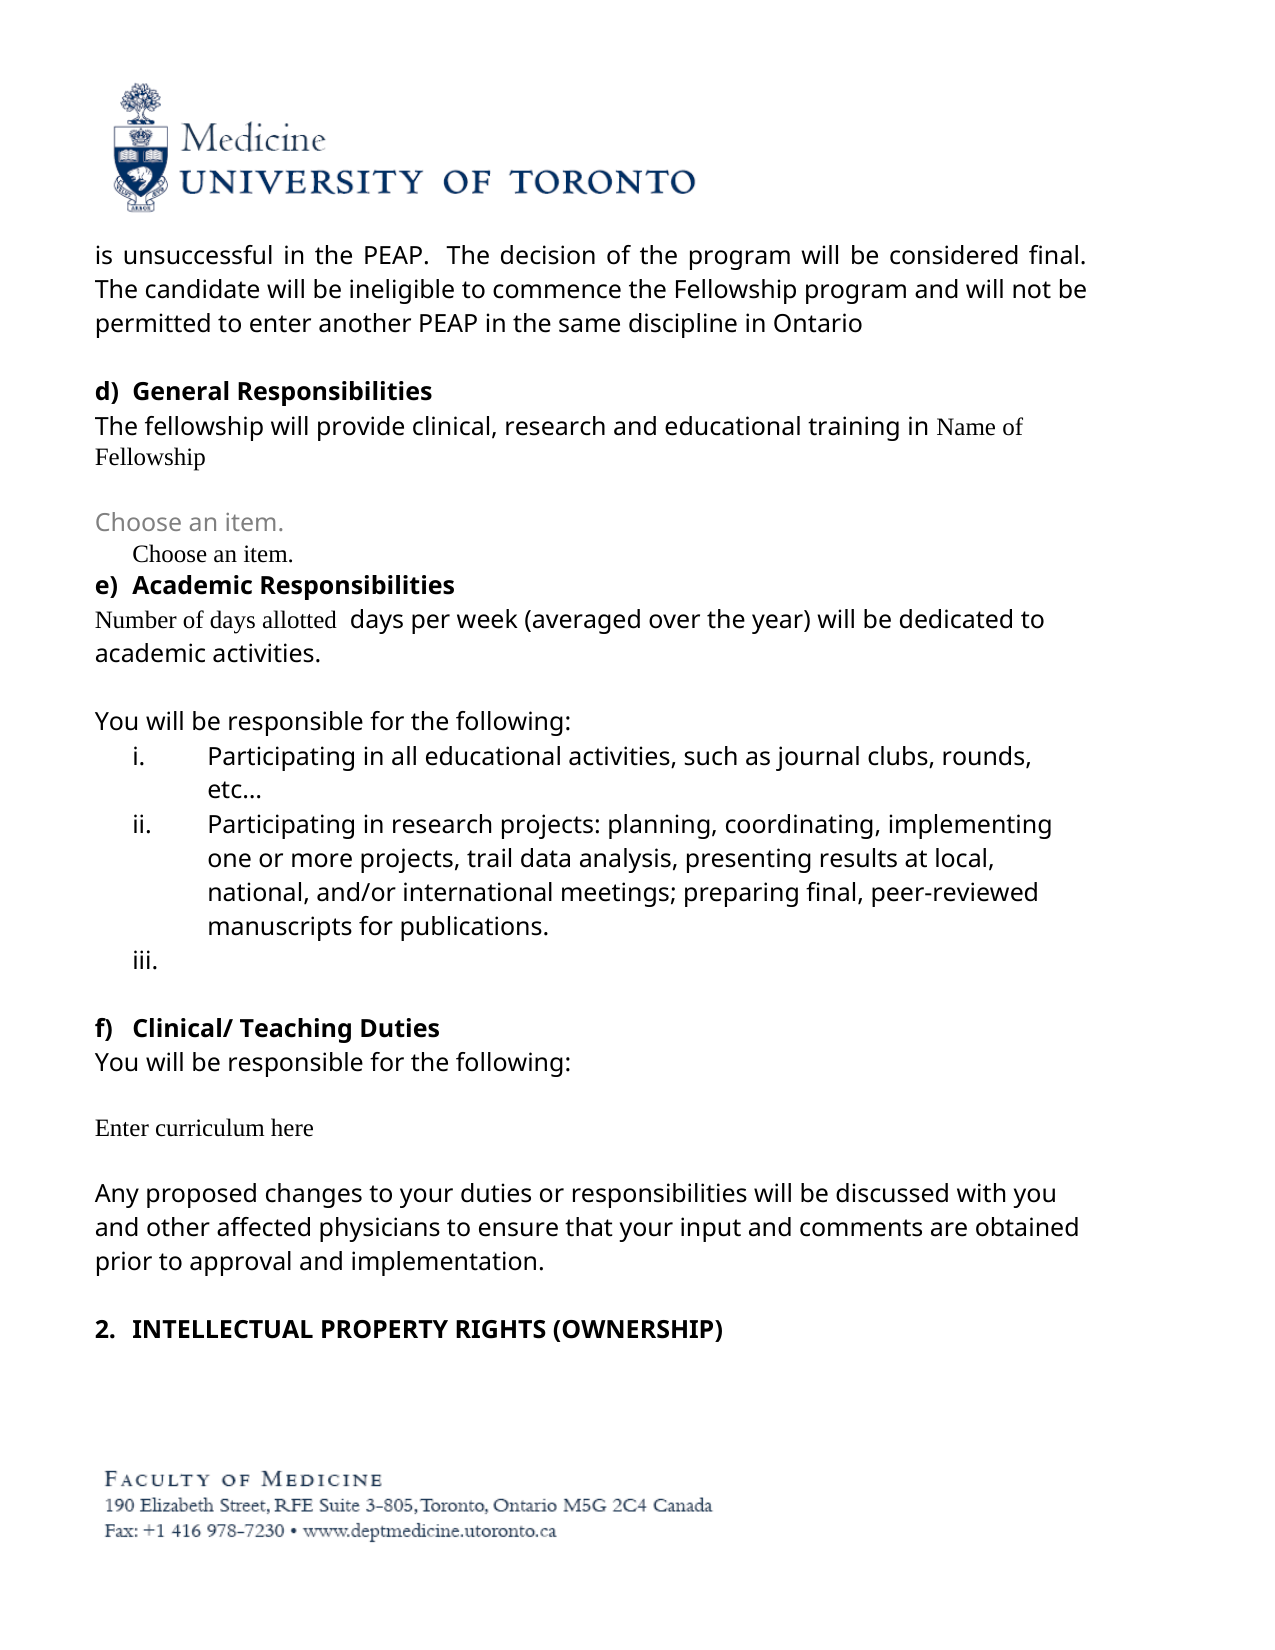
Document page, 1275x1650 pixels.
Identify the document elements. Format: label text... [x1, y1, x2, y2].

list Participating in research projects: planning, coordinating, implementing one or more projects, trail data analysis, presenting results at local, national, and/or international meetings; preparing final, peer-reviewed manuscripts for publications. [132, 806, 1088, 942]
text days per week (averaged over the year) will be dedicated to academic activities. [94, 602, 1088, 670]
list INTELLECTUAL PROPERTY RIGHTS (OWNERSHIP) [94, 1312, 1088, 1346]
list Participating in all educational activities, such as journal clubs, rounds, etc… [132, 738, 1088, 806]
text You will be responsible for the following: [94, 704, 1088, 738]
list Academic Responsibilities [94, 568, 1088, 602]
text Any proposed changes to your duties or responsibilities will be discussed with you and other affected physicians to ensure that your input and comments are obtained prior to approval and implementation. [94, 1176, 1088, 1278]
text You will be responsible for the following: [94, 1045, 1088, 1079]
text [94, 238, 1088, 340]
list Clinical/ Teaching Duties [94, 1011, 1088, 1045]
text The fellowship will provide clinical, research and educational training in [94, 408, 1088, 471]
list General Responsibilities [94, 374, 1088, 408]
